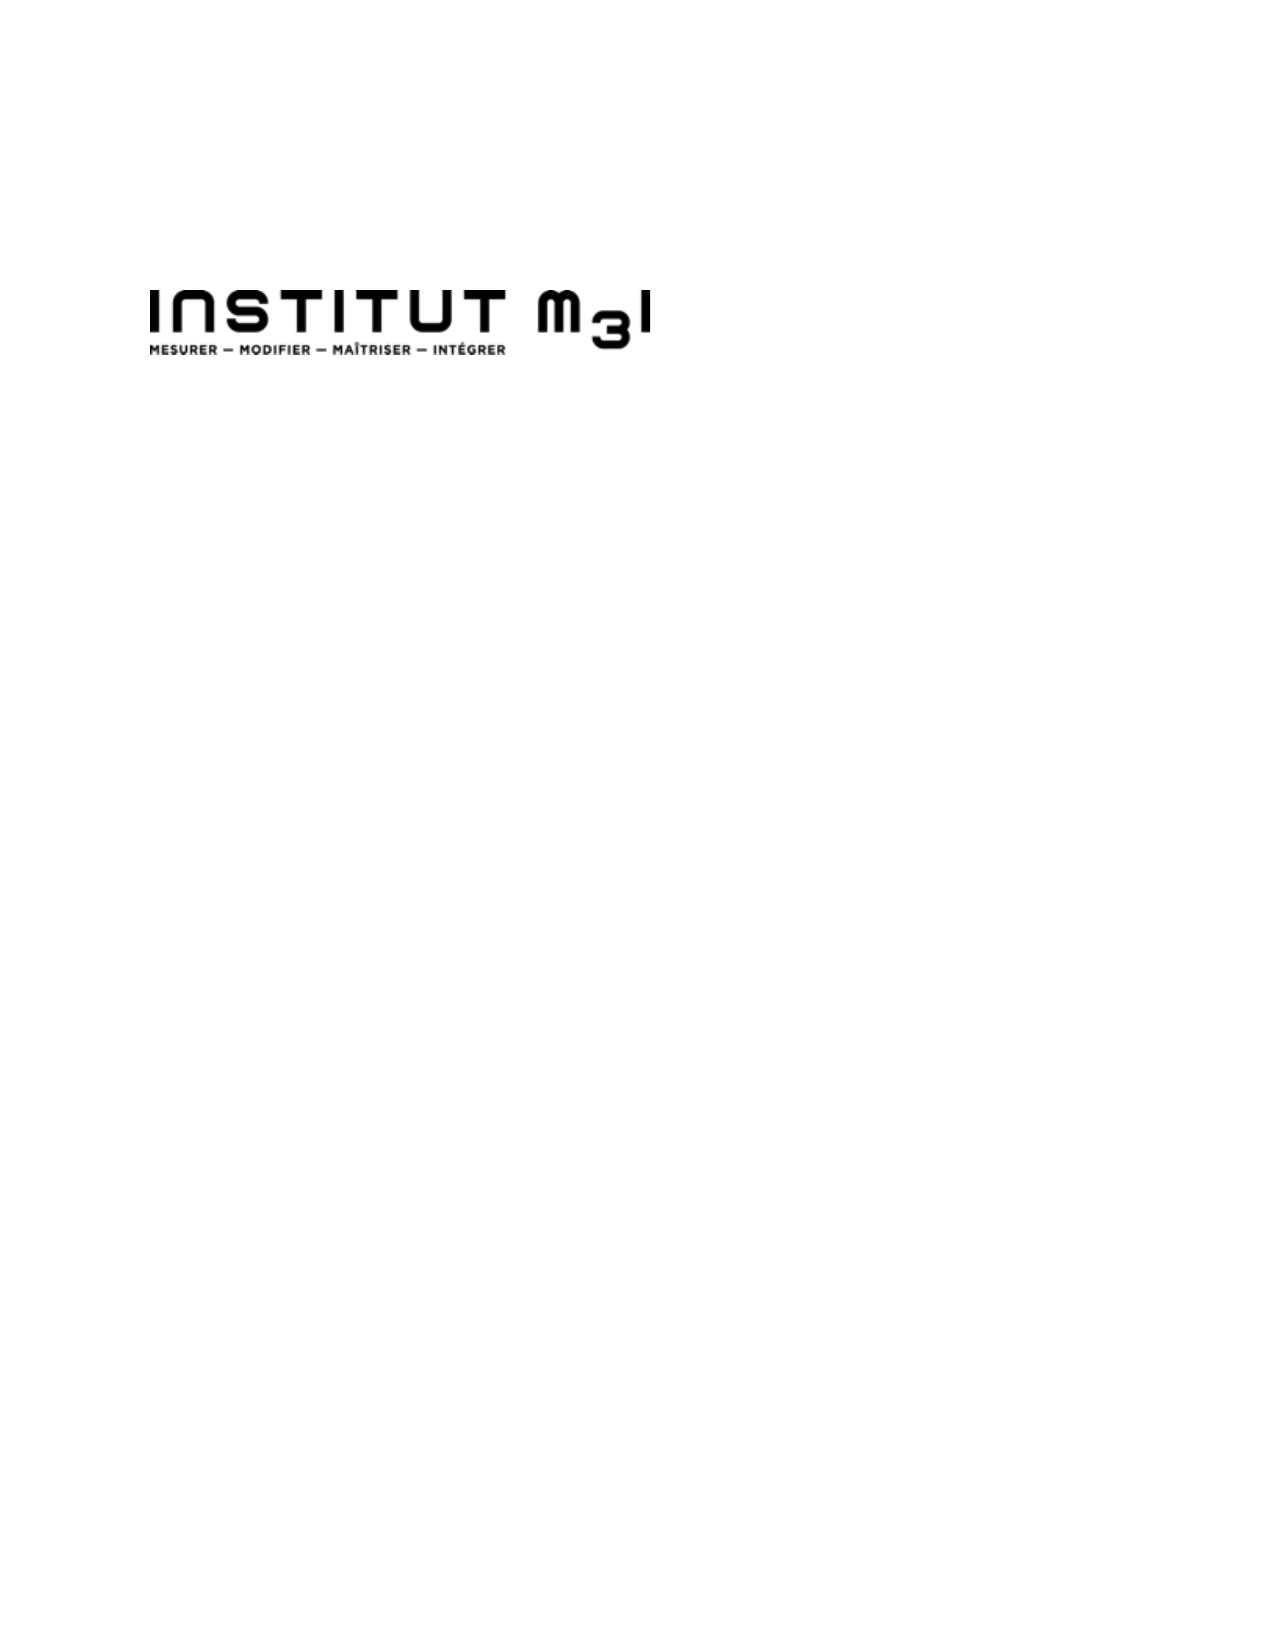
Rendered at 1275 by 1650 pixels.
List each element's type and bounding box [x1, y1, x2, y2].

picture [150, 290, 650, 355]
